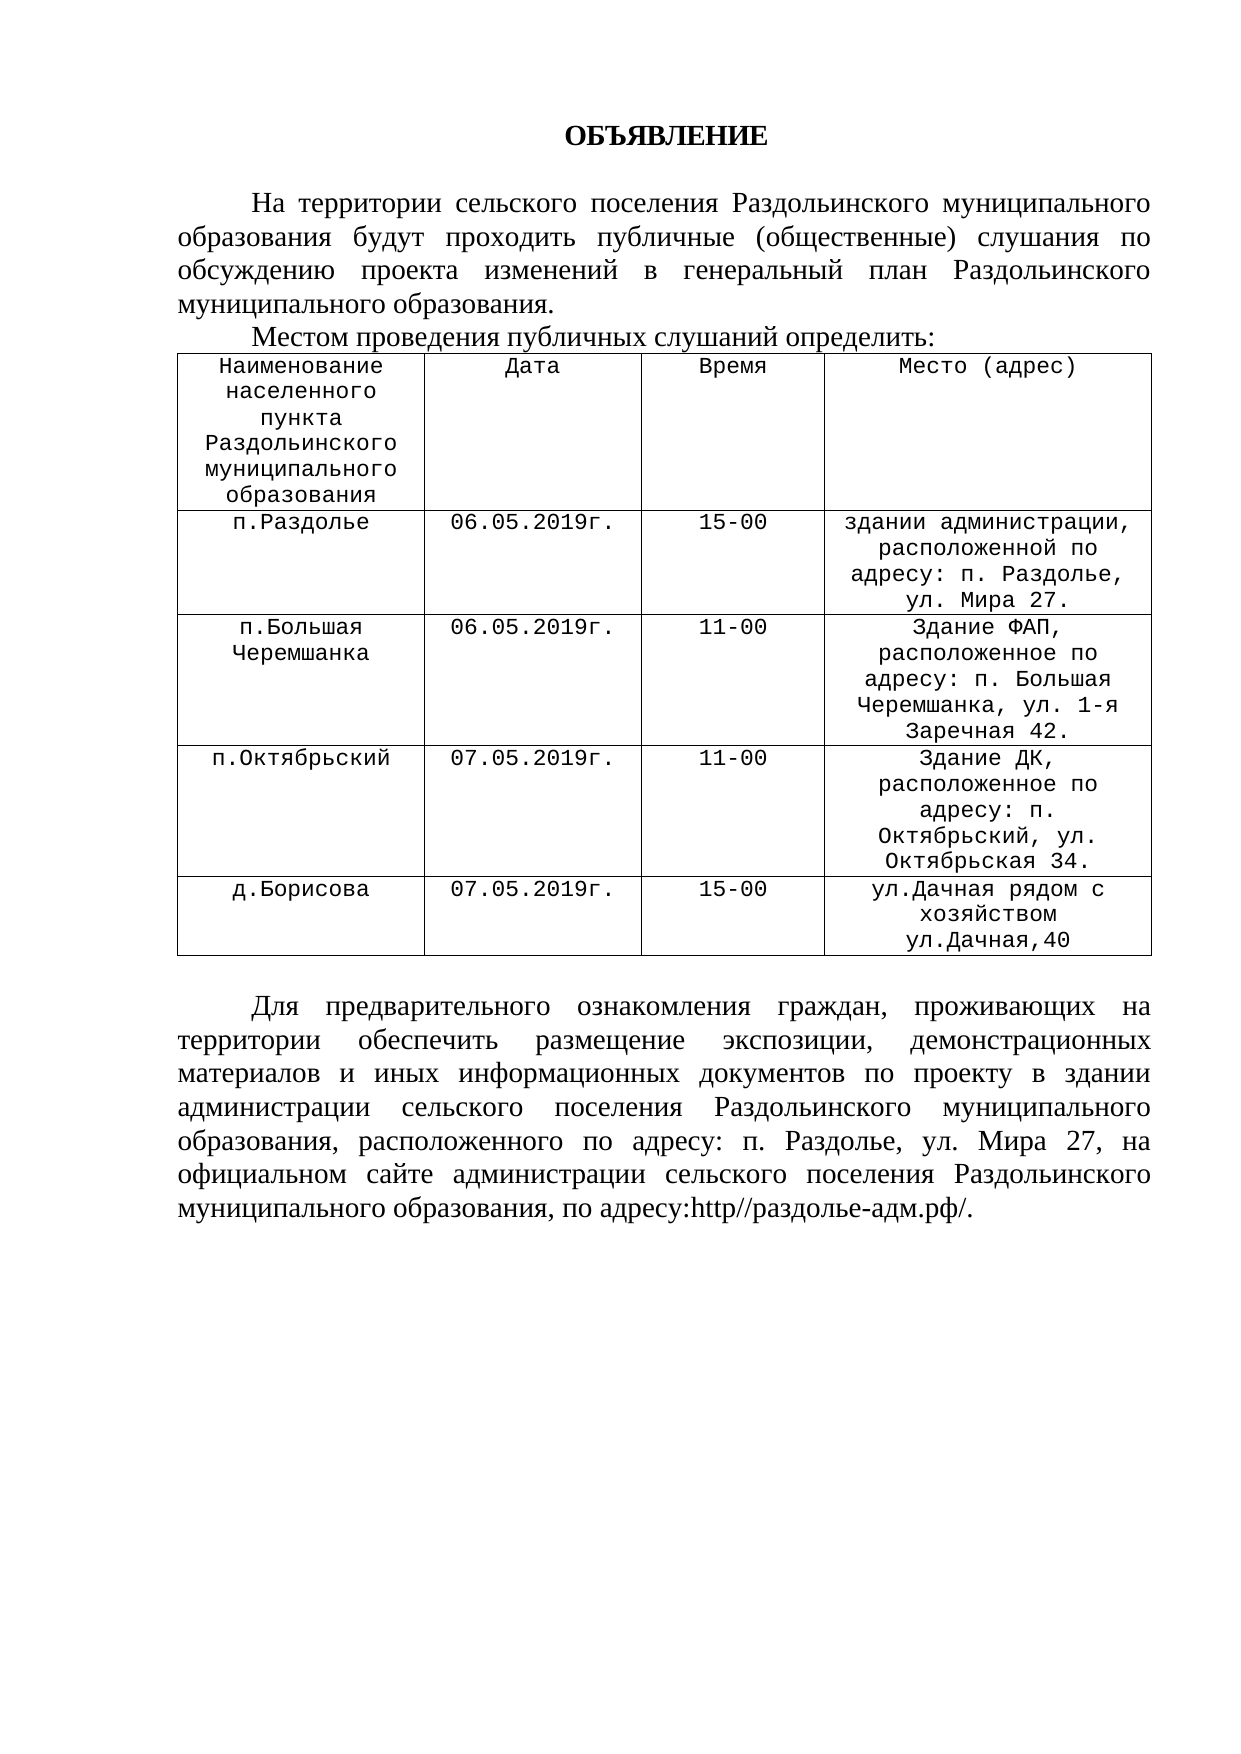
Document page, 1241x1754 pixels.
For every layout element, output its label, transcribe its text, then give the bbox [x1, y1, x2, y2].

table_cell Здание ФАП, расположенное по адресу: п. Большая Черемшанка, ул. 1-я Заречная 42. [825, 615, 1151, 745]
table_cell п.Октябрьский [178, 746, 424, 876]
table_cell 07.05.2019г. [425, 746, 641, 876]
table_cell 06.05.2019г. [425, 511, 641, 614]
table_header Время [642, 354, 824, 509]
table_cell Здание ДК, расположенное по адресу: п. Октябрьский, ул. Октябрьская 34. [825, 746, 1151, 876]
text ОБЪЯВЛЕНИЕ [181, 118, 1152, 152]
table_cell 11-00 [642, 746, 824, 876]
table_cell ул.Дачная рядом с хозяйством ул.Дачная,40 [825, 877, 1151, 955]
table_cell 07.05.2019г. [425, 877, 641, 955]
text Для предварительного ознакомления граждан, проживающих на территории обеспечить размещение экспозиции, демонстрационных материалов и иных информационных документов по проекту в здании администрации сельского поселения Раздольинского муниципального образования, расположенного по адресу: п. Раздолье, ул. Мира 27, на официальном сайте администрации сельского поселения Раздольинского муниципального образования, по адресу:http//раздолье-адм.рф/. [177, 988, 1152, 1223]
text Местом проведения публичных слушаний определить: [177, 319, 1152, 353]
table_cell 11-00 [642, 615, 824, 745]
table_cell п.Раздолье [178, 511, 424, 614]
text На территории сельского поселения Раздольинского муниципального образования будут проходить публичные (общественные) слушания по обсуждению проекта изменений в генеральный план Раздольинского муниципального образования. [177, 185, 1152, 319]
table_header Место (адрес) [825, 354, 1151, 509]
table_cell здании администрации, расположенной по адресу: п. Раздолье, ул. Мира 27. [825, 511, 1151, 614]
table_header Наименование населенного пункта Раздольинского муниципального образования [178, 354, 424, 509]
table_cell 06.05.2019г. [425, 615, 641, 745]
table_cell 15-00 [642, 511, 824, 614]
table_cell д.Борисова [178, 877, 424, 955]
table_header Дата [425, 354, 641, 509]
table_cell п.Большая Черемшанка [178, 615, 424, 745]
table_cell 15-00 [642, 877, 824, 955]
